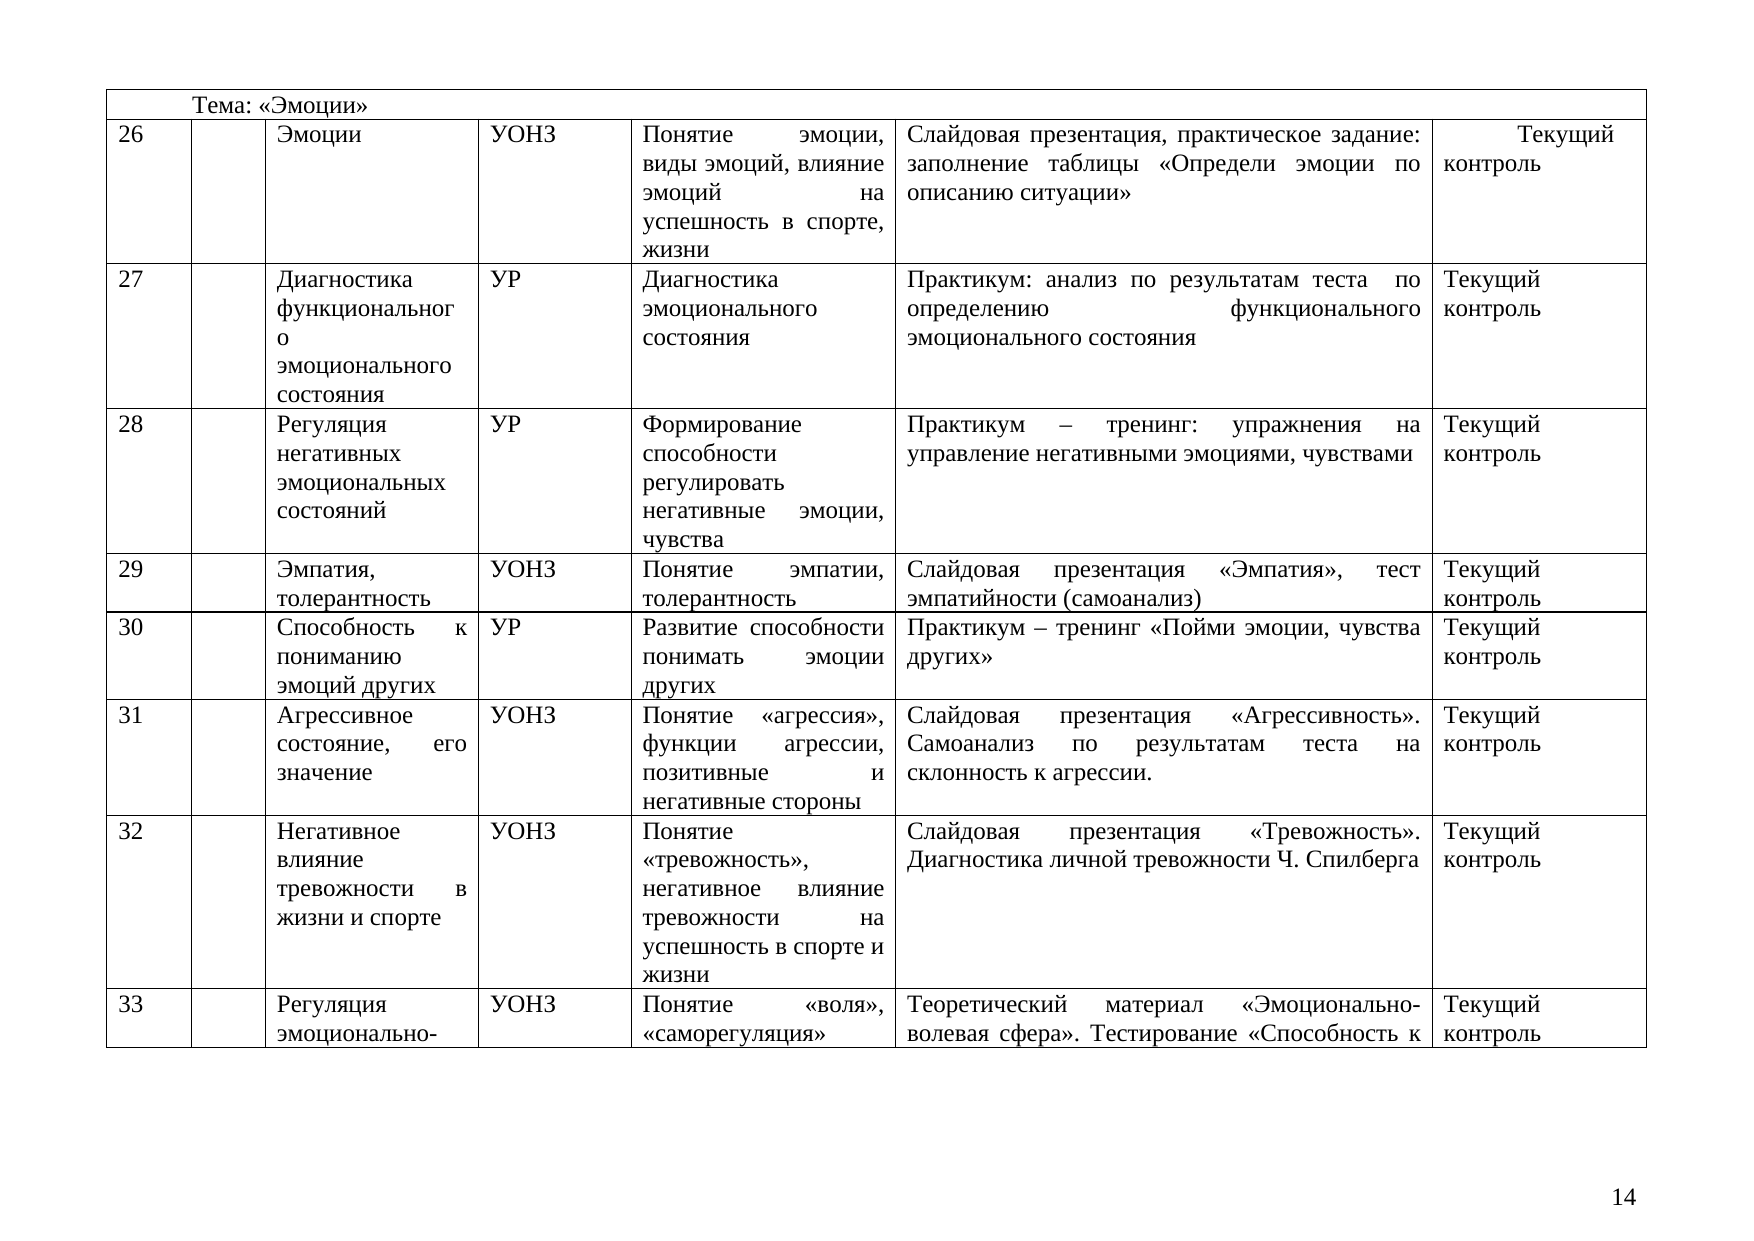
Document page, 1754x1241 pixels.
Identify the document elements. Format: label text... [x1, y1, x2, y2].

table_cell [192, 409, 265, 553]
table_cell 32 [107, 816, 191, 988]
table_cell Текущий контроль [1433, 264, 1646, 408]
table_cell УОНЗ [479, 816, 631, 988]
table_cell Понятие «тревожность», негативное влияние тревожности на успешность в спорте и жизни [632, 816, 895, 988]
table_cell Практикум: анализ по результатам теста по определению функционального эмоционального состояния [896, 264, 1432, 408]
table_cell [632, 989, 895, 1047]
table_cell [192, 613, 265, 699]
table_cell Агрессивное состояние, его значение [266, 700, 478, 815]
table_cell [192, 989, 265, 1047]
table_cell Слайдовая презентация, практическое задание: заполнение таблицы «Определи эмоции по описанию ситуации» [896, 120, 1432, 263]
table_cell Текущий контроль [1433, 613, 1646, 699]
table_cell Текущий контроль [1433, 989, 1646, 1047]
table_cell Регуляция негативных эмоциональных состояний [266, 409, 478, 553]
table_cell [192, 700, 265, 815]
table_cell Слайдовая презентация «Агрессивность». Самоанализ по результатам теста на склонность к агрессии. [896, 700, 1432, 815]
table_cell Текущий контроль [1433, 409, 1646, 553]
table_cell УР [479, 264, 631, 408]
table_cell УОНЗ [479, 989, 631, 1047]
table_cell УОНЗ [479, 700, 631, 815]
table_cell Текущий контроль [1433, 120, 1646, 263]
table_cell Понятие эмпатии, толерантность [632, 554, 895, 611]
table_cell 31 [107, 700, 191, 815]
table_cell УОНЗ [479, 120, 631, 263]
table_cell УР [479, 613, 631, 699]
table_cell УР [479, 409, 631, 553]
table_cell Практикум – тренинг «Пойми эмоции, чувства других» [896, 613, 1432, 699]
table_cell УОНЗ [479, 554, 631, 611]
table_cell Эмпатия, толерантность [266, 554, 478, 611]
table_cell Текущий контроль [1433, 816, 1646, 988]
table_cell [266, 989, 478, 1047]
table_cell Развитие способности понимать эмоции других [632, 613, 895, 699]
table_cell Практикум – тренинг: упражнения на управление негативными эмоциями, чувствами [896, 409, 1432, 553]
table_cell [192, 264, 265, 408]
table_cell 29 [107, 554, 191, 611]
table_cell Слайдовая презентация «Тревожность». Диагностика личной тревожности Ч. Спилберга [896, 816, 1432, 988]
table_cell [192, 120, 265, 263]
table_cell Диагностика функционального эмоционального состояния [266, 264, 478, 408]
table_cell Понятие «агрессия», функции агрессии, позитивные и негативные стороны [632, 700, 895, 815]
table_cell 33 [107, 989, 191, 1047]
table_cell Текущий контроль [1433, 554, 1646, 611]
table_cell Диагностика эмоционального состояния [632, 264, 895, 408]
table_cell Эмоции [266, 120, 478, 263]
table_cell Понятие эмоции, виды эмоций, влияние эмоций на успешность в спорте, жизни [632, 120, 895, 263]
table_cell Текущий контроль [1433, 700, 1646, 815]
table_cell 28 [107, 409, 191, 553]
table_cell Негативное влияние тревожности в жизни и спорте [266, 816, 478, 988]
table_cell 27 [107, 264, 191, 408]
table_cell [192, 816, 265, 988]
table_cell Способность к пониманию эмоций других [266, 613, 478, 699]
table_cell 26 [107, 120, 191, 263]
table_cell [192, 554, 265, 611]
table_cell 30 [107, 613, 191, 699]
table_cell Слайдовая презентация «Эмпатия», тест эмпатийности (самоанализ) [896, 554, 1432, 611]
table_cell Тема: «Эмоции» [107, 90, 1646, 118]
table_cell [896, 989, 1432, 1047]
table_cell Формирование способности регулировать негативные эмоции, чувства [632, 409, 895, 553]
